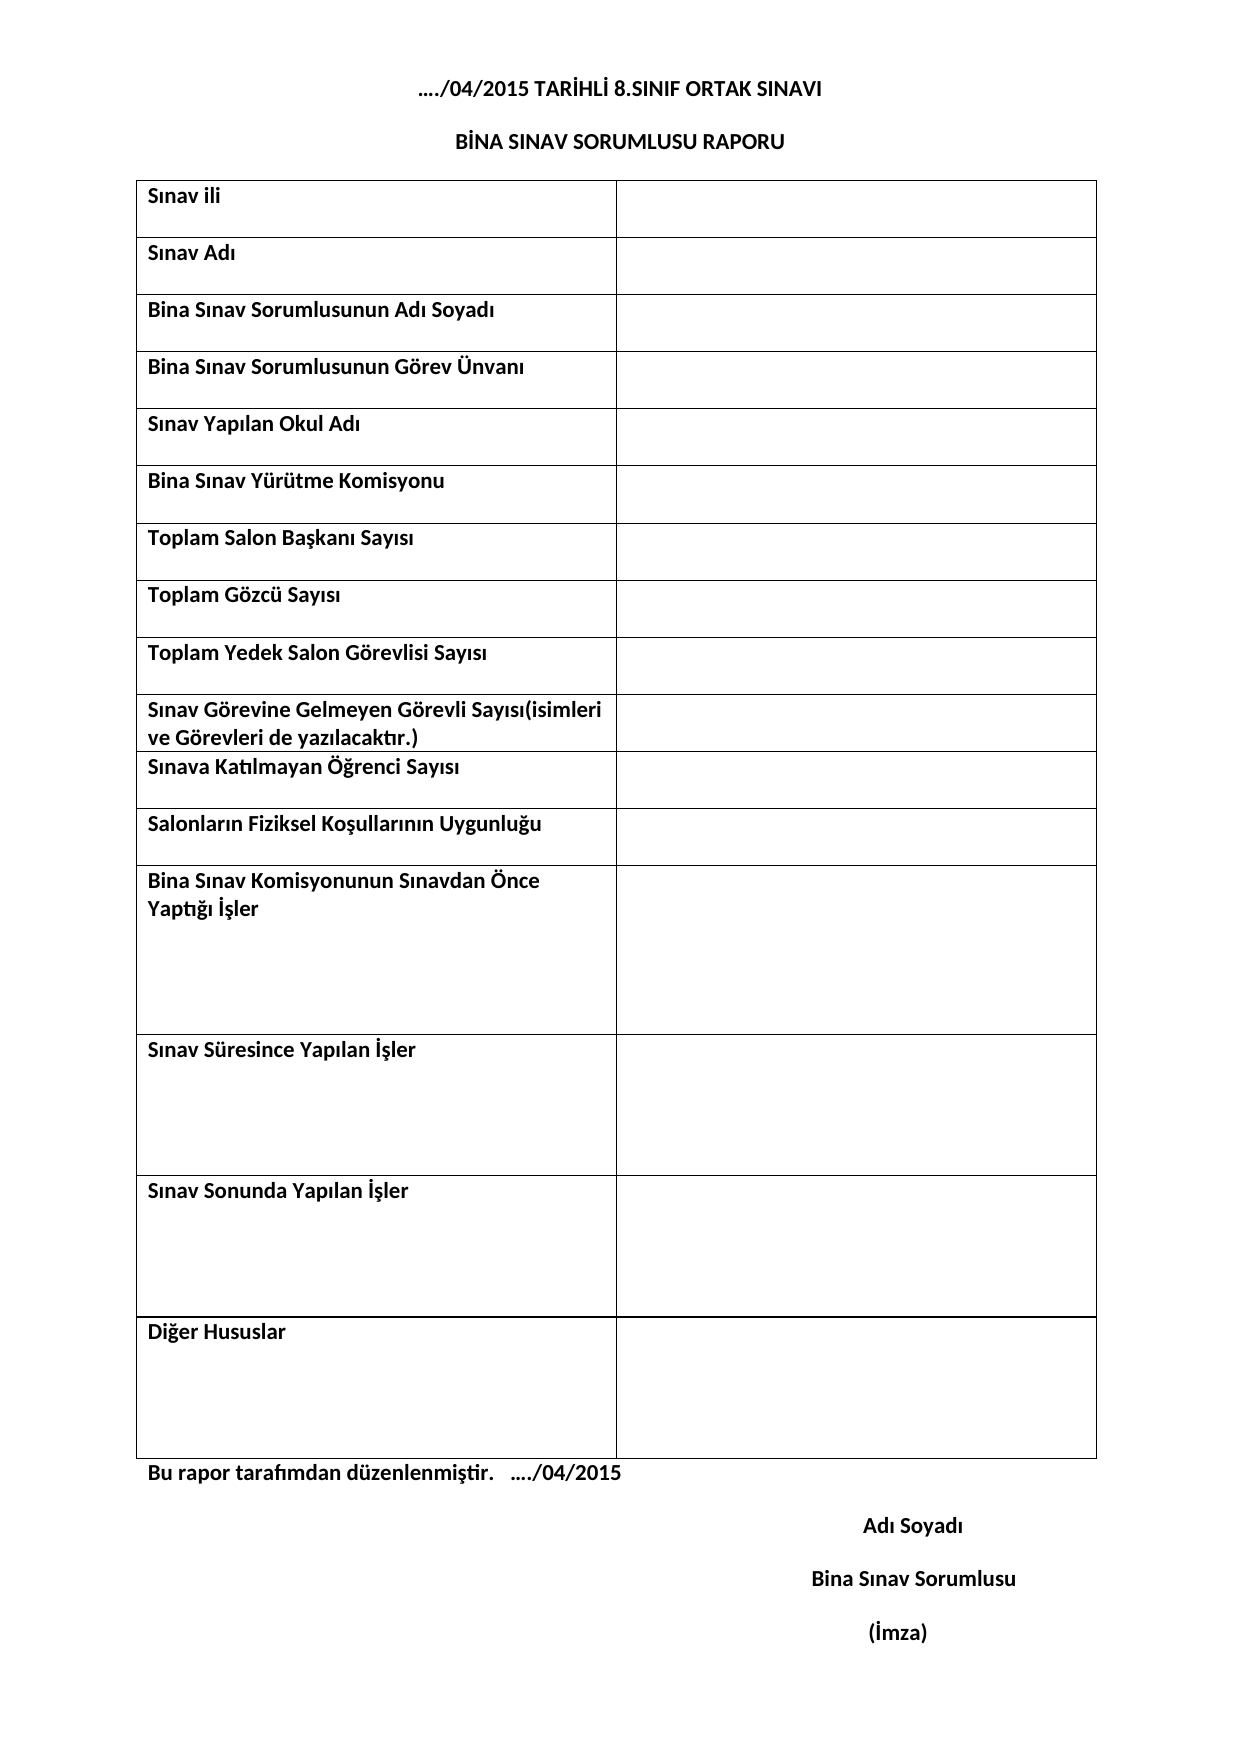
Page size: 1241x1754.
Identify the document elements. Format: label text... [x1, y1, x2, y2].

table_cell Sınav Sonunda Yapılan İşler [137, 1176, 616, 1316]
table_cell [617, 295, 1096, 351]
table_cell Bina Sınav Yürütme Komisyonu [137, 466, 616, 522]
text (İmza) [148, 1618, 1093, 1646]
table_cell Bina Sınav Komisyonunun Sınavdan Önce Yaptığı İşler [137, 866, 616, 1034]
table_cell Bina Sınav Sorumlusunun Adı Soyadı [137, 295, 616, 351]
table_cell [617, 1318, 1096, 1457]
table_cell [617, 524, 1096, 579]
text Bu rapor tarafımdan düzenlenmiştir. …./04/2015 [148, 1459, 1093, 1487]
table_cell [617, 752, 1096, 808]
table_cell [617, 409, 1096, 465]
table_cell Sınav Görevine Gelmeyen Görevli Sayısı(isimleri ve Görevleri de yazılacaktır.) [137, 695, 616, 751]
text Bina Sınav Sorumlusu [148, 1564, 1093, 1593]
table_cell [617, 866, 1096, 1034]
text …./04/2015 TARİHLİ 8.SINIF ORTAK SINAVI [148, 74, 1093, 102]
table_cell [617, 809, 1096, 865]
table_cell Sınav Yapılan Okul Adı [137, 409, 616, 465]
table_cell Toplam Salon Başkanı Sayısı [137, 524, 616, 579]
table_cell Toplam Gözcü Sayısı [137, 581, 616, 637]
table_cell [617, 638, 1096, 694]
table_cell [617, 1035, 1096, 1175]
table_cell [617, 695, 1096, 751]
table_cell [617, 238, 1096, 294]
text BİNA SINAV SORUMLUSU RAPORU [148, 127, 1093, 155]
table_header [617, 181, 1096, 237]
table_cell Diğer Hususlar [137, 1318, 616, 1457]
table_cell Toplam Yedek Salon Görevlisi Sayısı [137, 638, 616, 694]
table_cell [617, 581, 1096, 637]
table_cell Sınav Adı [137, 238, 616, 294]
table_header Sınav ili [137, 181, 616, 237]
table_cell Sınav Süresince Yapılan İşler [137, 1035, 616, 1175]
table_cell Sınava Katılmayan Öğrenci Sayısı [137, 752, 616, 808]
table_cell Salonların Fiziksel Koşullarının Uygunluğu [137, 809, 616, 865]
table_cell [617, 352, 1096, 408]
text Adı Soyadı [148, 1512, 1093, 1539]
table_cell [617, 1176, 1096, 1316]
table_cell [617, 466, 1096, 522]
table_cell Bina Sınav Sorumlusunun Görev Ünvanı [137, 352, 616, 408]
